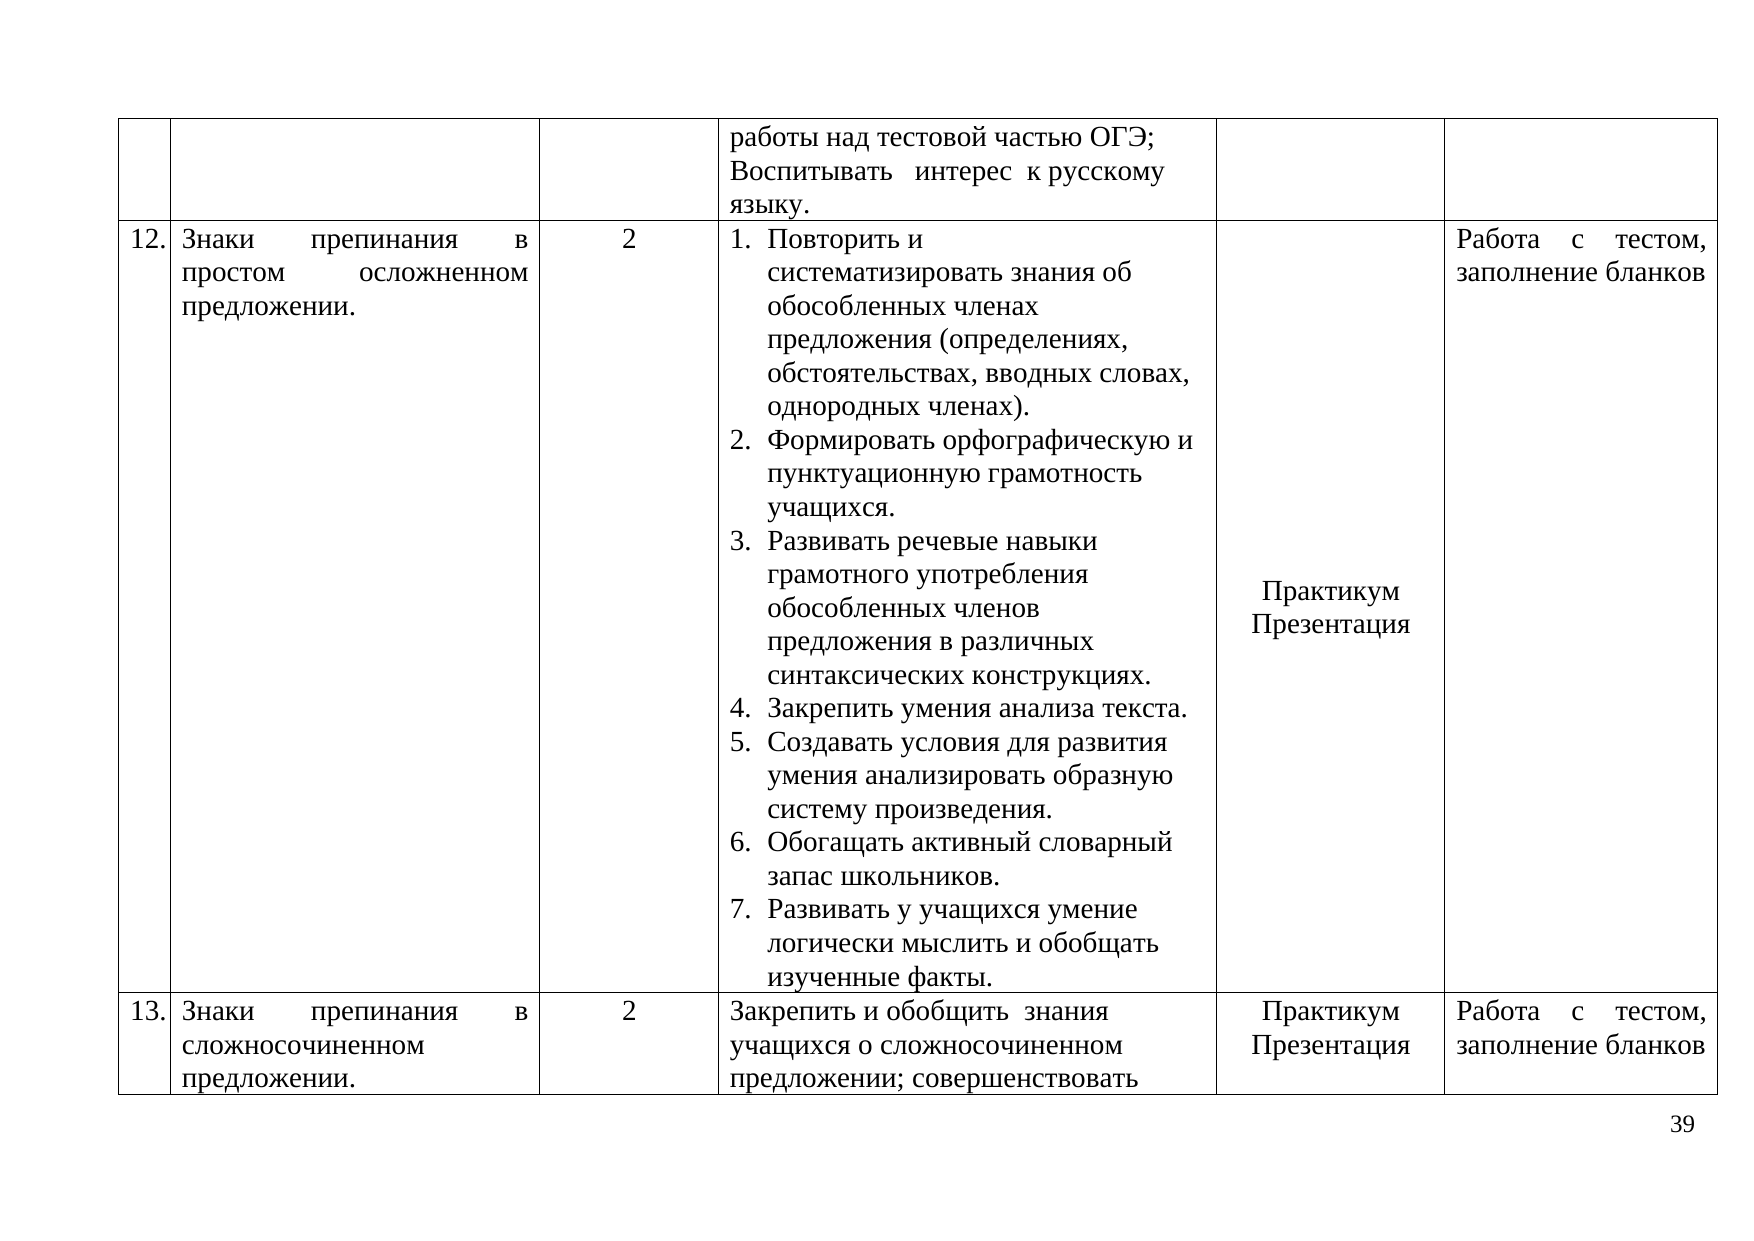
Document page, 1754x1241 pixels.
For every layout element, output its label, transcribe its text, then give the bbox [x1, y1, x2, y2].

table_cell Практикум Презентация [1217, 221, 1444, 992]
table_cell Работа с тестом, заполнение бланков [1445, 221, 1717, 992]
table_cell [1217, 119, 1444, 220]
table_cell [1445, 119, 1717, 220]
table_cell 2 [540, 119, 718, 220]
table_cell 2 [540, 993, 718, 1094]
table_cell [1445, 993, 1717, 1094]
table_cell [119, 119, 170, 220]
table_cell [719, 119, 1216, 220]
table_cell [119, 221, 170, 992]
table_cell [171, 993, 539, 1094]
table_cell Знаки препинания в простом осложненном предложении. [171, 221, 539, 992]
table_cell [1217, 993, 1444, 1094]
table_cell Повторить и систематизировать знания об обособленных членах предложения (определениях, обстоятельствах, вводных словах, однородных членах). Формировать орфографическую и пунктуационную грамотность учащихся. Развивать речевые навыки грамотного употребления обособленных членов предложения в различных синтаксических конструкциях. Закрепить умения анализа текста. Создавать условия для развития умения анализировать образную систему произведения. Обогащать активный словарный запас школьников. Развивать у учащихся умение логически мыслить и обобщать изученные факты. [719, 221, 1216, 992]
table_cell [719, 993, 1216, 1094]
table_cell 2 [540, 221, 718, 992]
table_cell [119, 993, 170, 1094]
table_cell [171, 119, 539, 220]
